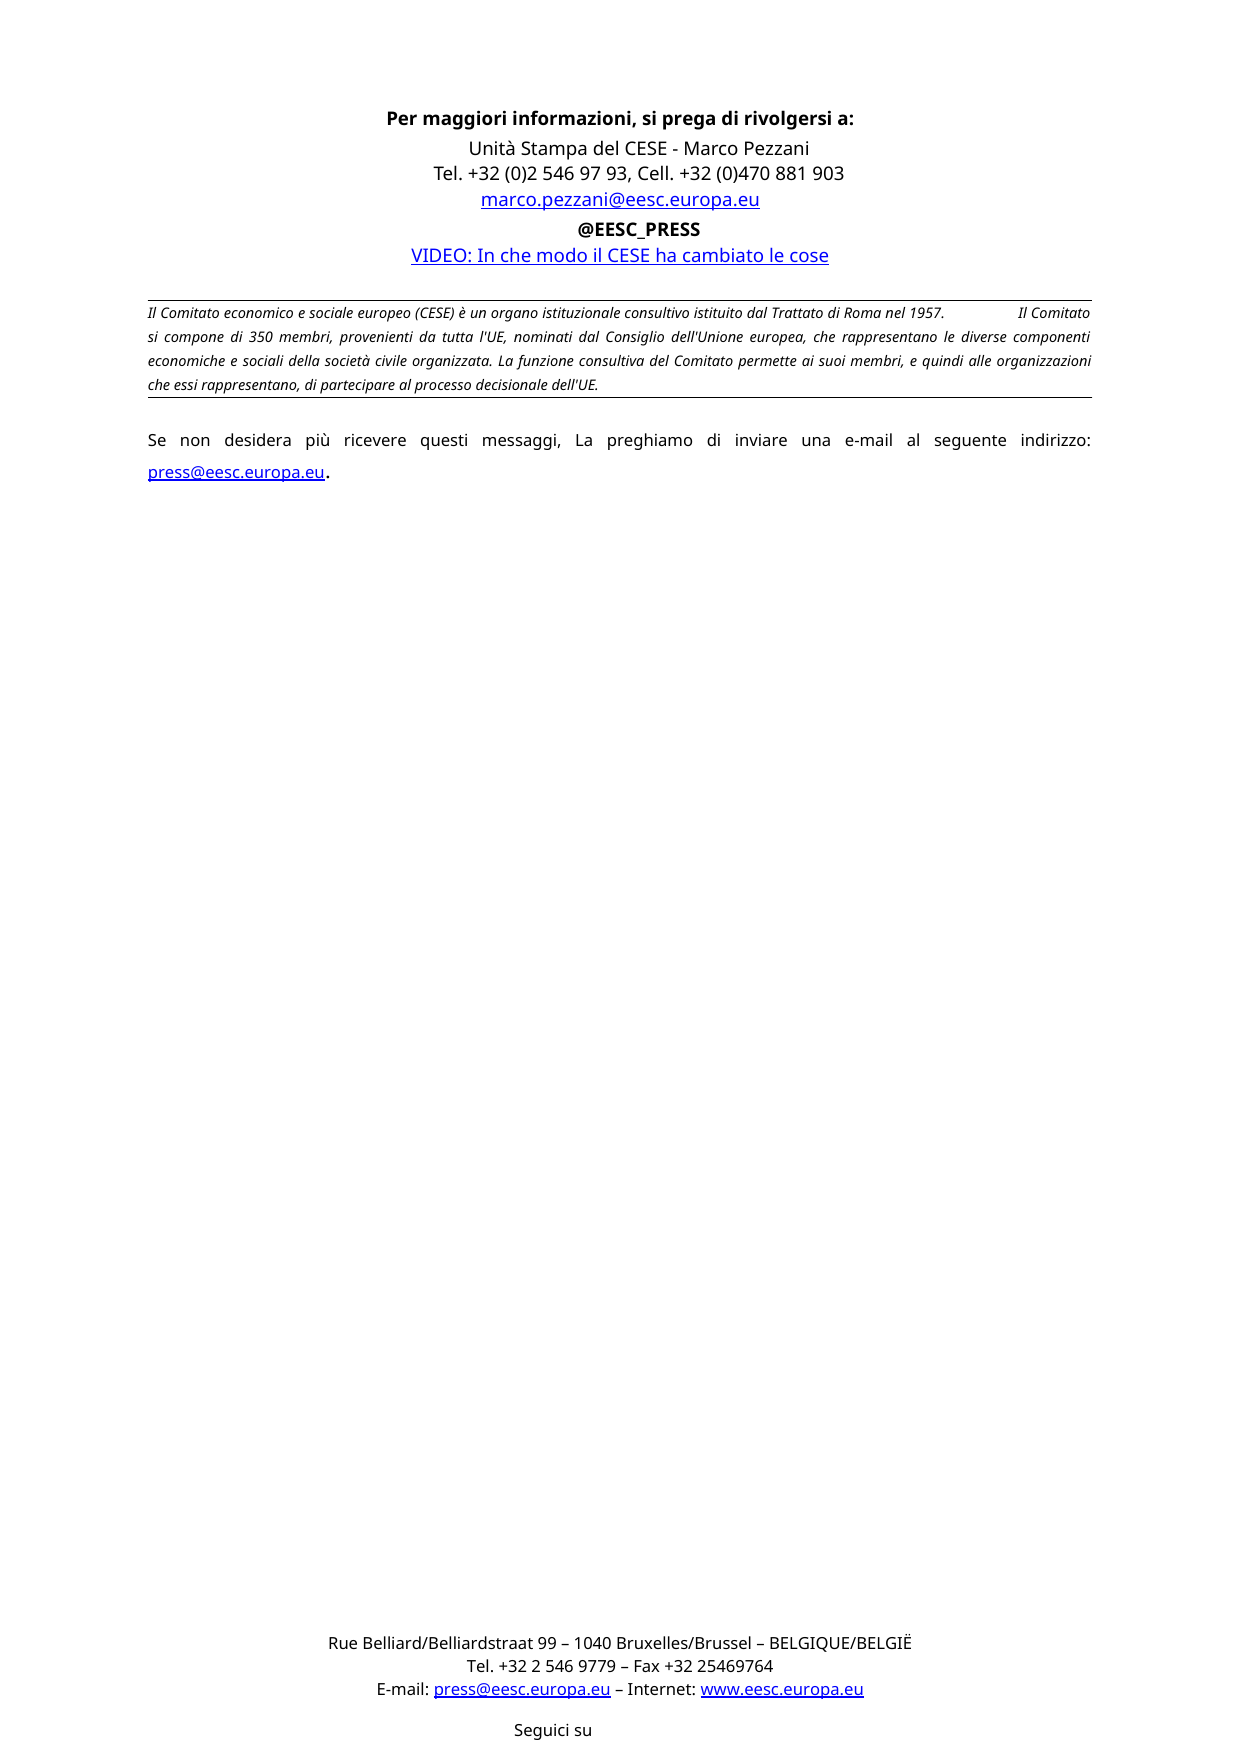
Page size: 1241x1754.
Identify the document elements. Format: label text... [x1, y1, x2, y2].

text marco.pezzani@eesc.europa.eu [148, 186, 1092, 211]
subtitle @EESC_PRESS [185, 217, 1092, 242]
text Per maggiori informazioni, si prega di rivolgersi a: [148, 106, 1092, 131]
text VIDEO: In che modo il CESE ha cambiato le cose [148, 242, 1092, 268]
text Se non desidera più ricevere questi messaggi, La preghiamo di inviare una e-mail al seguente indirizzo: press@eesc.europa.eu. [148, 429, 1092, 483]
text Il Comitato economico e sociale europeo (CESE) è un organo istituzionale consultivo istituito dal Trattato di Roma nel 1957. Il Comitato si compone di 350 membri, provenienti da tutta l'UE, nominati dal Consiglio dell'Unione europea, che rappresentano le diverse componenti economiche e sociali della società civile organizzata. La funzione consultiva del Comitato permette ai suoi membri, e quindi alle organizzazioni che essi rappresentano, di partecipare al processo decisionale dell'UE. [148, 301, 1092, 397]
subtitle Unità Stampa del CESE - Marco Pezzani Tel. +32 (0)2 546 97 93, Cell. +32 (0)470 881 903 [185, 135, 1092, 186]
